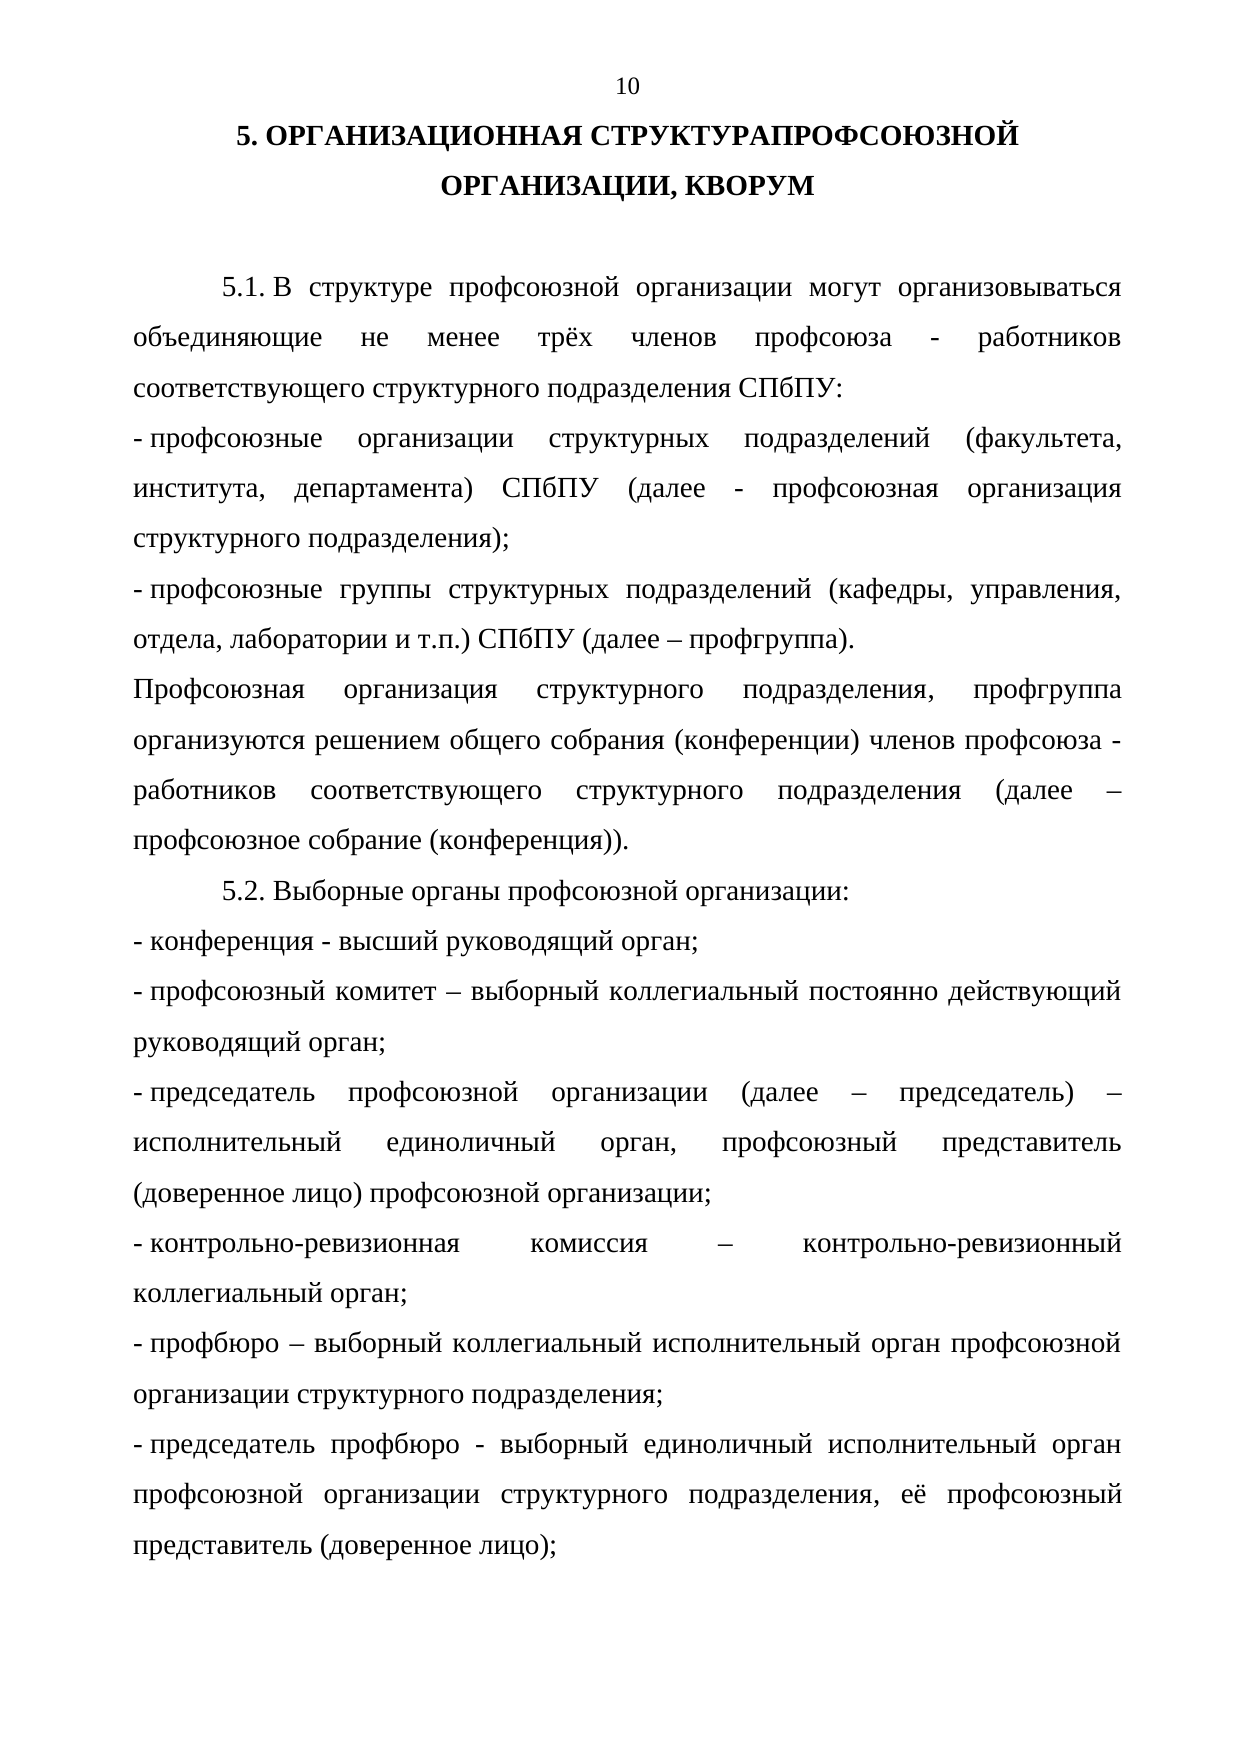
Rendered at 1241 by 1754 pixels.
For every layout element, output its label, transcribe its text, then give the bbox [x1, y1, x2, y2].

text 5. ОРГАНИЗАЦИОННАЯ СТРУКТУРАПРОФСОЮЗНОЙ ОРГАНИЗАЦИИ, КВОРУМ [133, 118, 1122, 202]
text Профсоюзная организация структурного подразделения, профгруппа организуются решением общего собрания (конференции) членов профсоюза - работников соответствующего структурного подразделения (далее – профсоюзное собрание (конференция)). [133, 672, 1122, 856]
text - профсоюзный комитет – выборный коллегиальный постоянно действующий руководящий орган; [133, 973, 1122, 1057]
text 5.2. Выборные органы профсоюзной организации: [133, 873, 1122, 906]
text - контрольно-ревизионная комиссия – контрольно-ревизионный коллегиальный орган; [133, 1225, 1122, 1309]
text - председатель профбюро - выборный единоличный исполнительный орган профсоюзной организации структурного подразделения, её профсоюзный представитель (доверенное лицо); [133, 1426, 1122, 1560]
text - профсоюзные организации структурных подразделений (факультета, института, департамента) СПбПУ (далее - профсоюзная организация структурного подразделения); [133, 420, 1122, 554]
text 5.1. В структуре профсоюзной организации могут организовываться объединяющие не менее трёх членов профсоюза - работников соответствующего структурного подразделения СПбПУ: [133, 269, 1122, 403]
text - профбюро – выборный коллегиальный исполнительный орган профсоюзной организации структурного подразделения; [133, 1326, 1122, 1409]
text - председатель профсоюзной организации (далее – председатель) – исполнительный единоличный орган, профсоюзный представитель (доверенное лицо) профсоюзной организации; [133, 1074, 1122, 1208]
text - конференция - высший руководящий орган; [133, 923, 1122, 957]
text - профсоюзные группы структурных подразделений (кафедры, управления, отдела, лаборатории и т.п.) СПбПУ (далее – профгруппа). [133, 571, 1122, 655]
